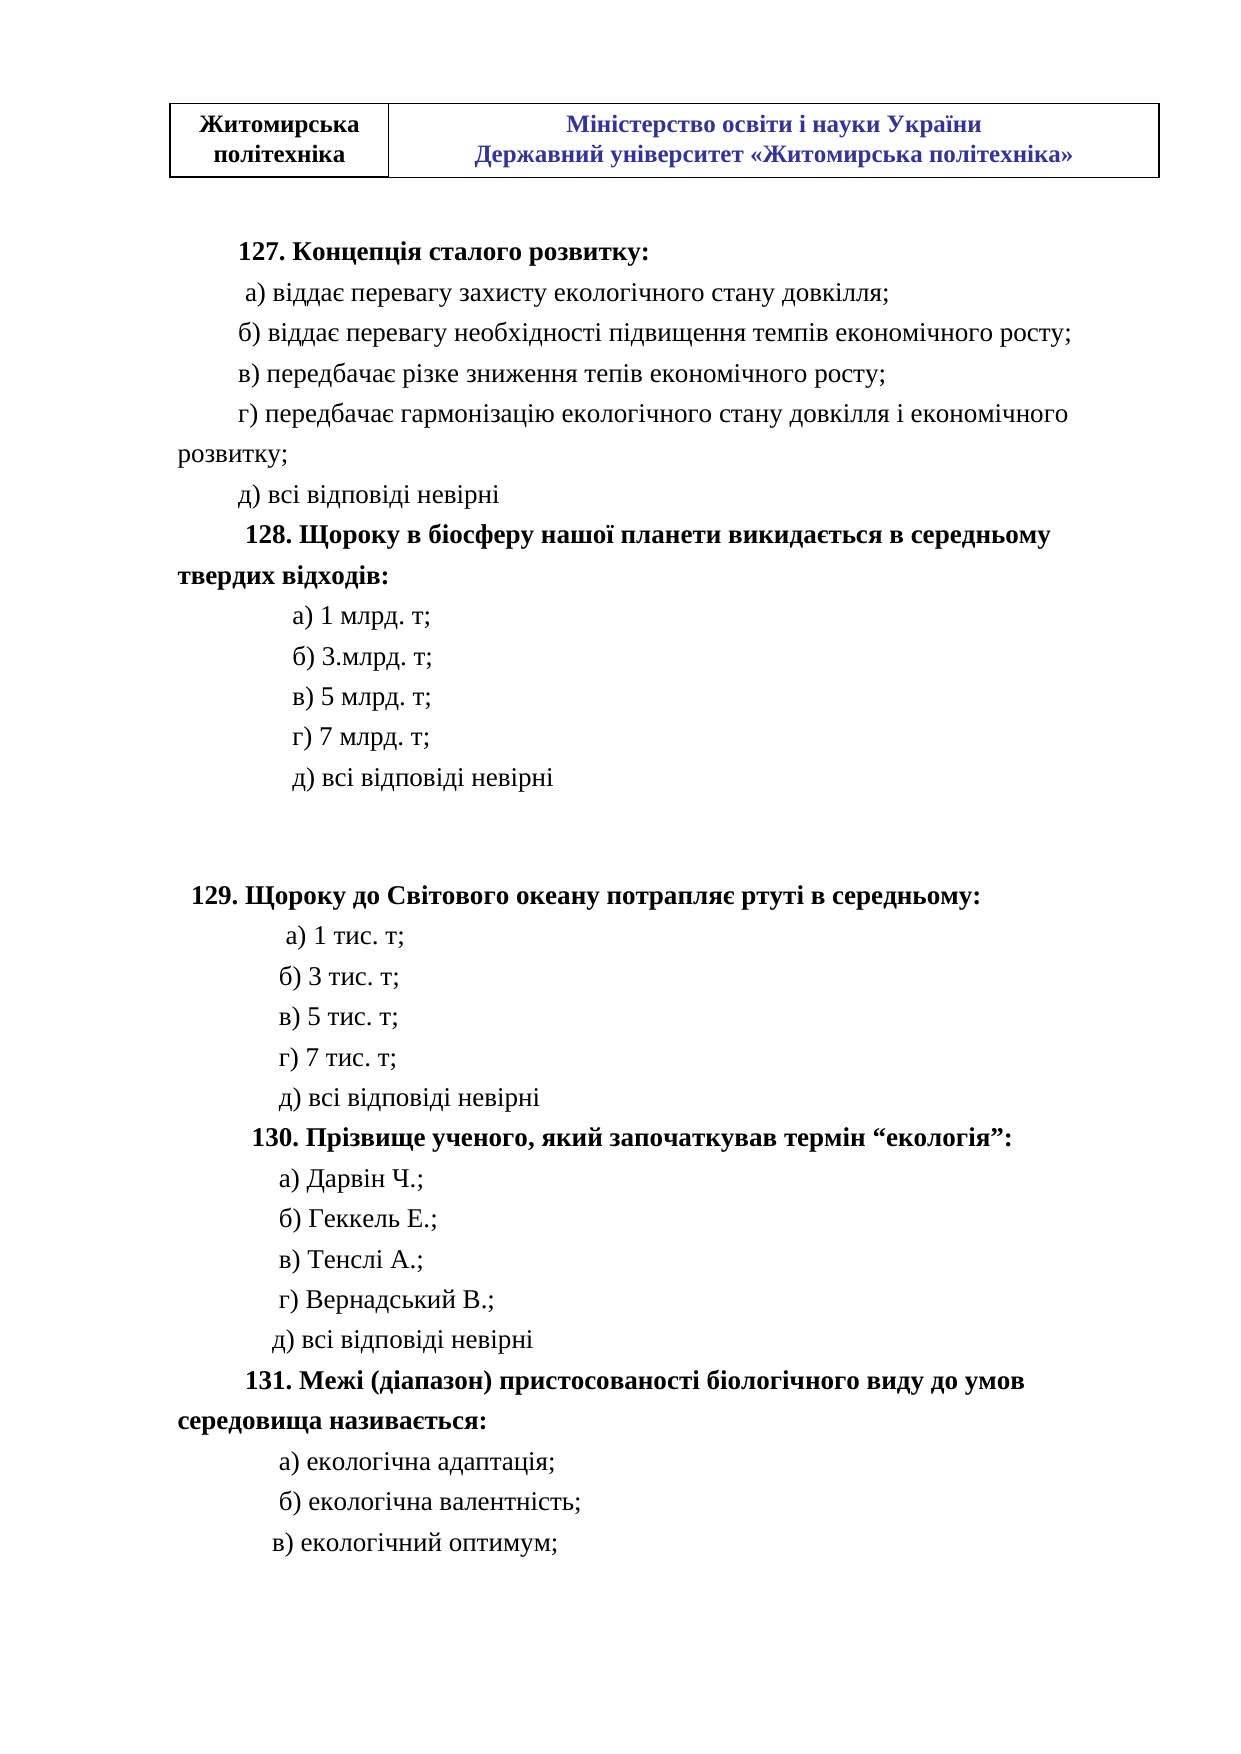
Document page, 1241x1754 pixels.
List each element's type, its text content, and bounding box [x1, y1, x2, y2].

text 127. Концепція сталого розвитку: а) віддає перевагу захисту екологічного стану довкілля; [177, 235, 1152, 307]
text б) 3 тис. т; в) 5 тис. т; г) 7 тис. т; д) всі відповіді невірні [177, 960, 1152, 1112]
text б) 3.млрд. т; [177, 639, 1152, 671]
text б) віддає перевагу необхідності підвищення темпів економічного росту; в) передбачає різке зниження тепів економічного росту; г) передбачає гармонізацію екологічного стану довкілля і економічного розвитку; д) всі відповіді невірні [177, 316, 1152, 509]
text 128. Щороку в біосферу нашої планети викидається в середньому твердих відходів: а) 1 млрд. т; [177, 518, 1152, 630]
text 129. Щороку до Світового океану потрапляє ртуті в середньому: а) 1 тис. т; [177, 879, 1152, 951]
text г) 7 млрд. т; [177, 720, 1152, 752]
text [177, 1121, 1152, 1557]
text д) всі відповіді невірні [177, 761, 1152, 792]
text в) 5 млрд. т; [177, 680, 1152, 711]
